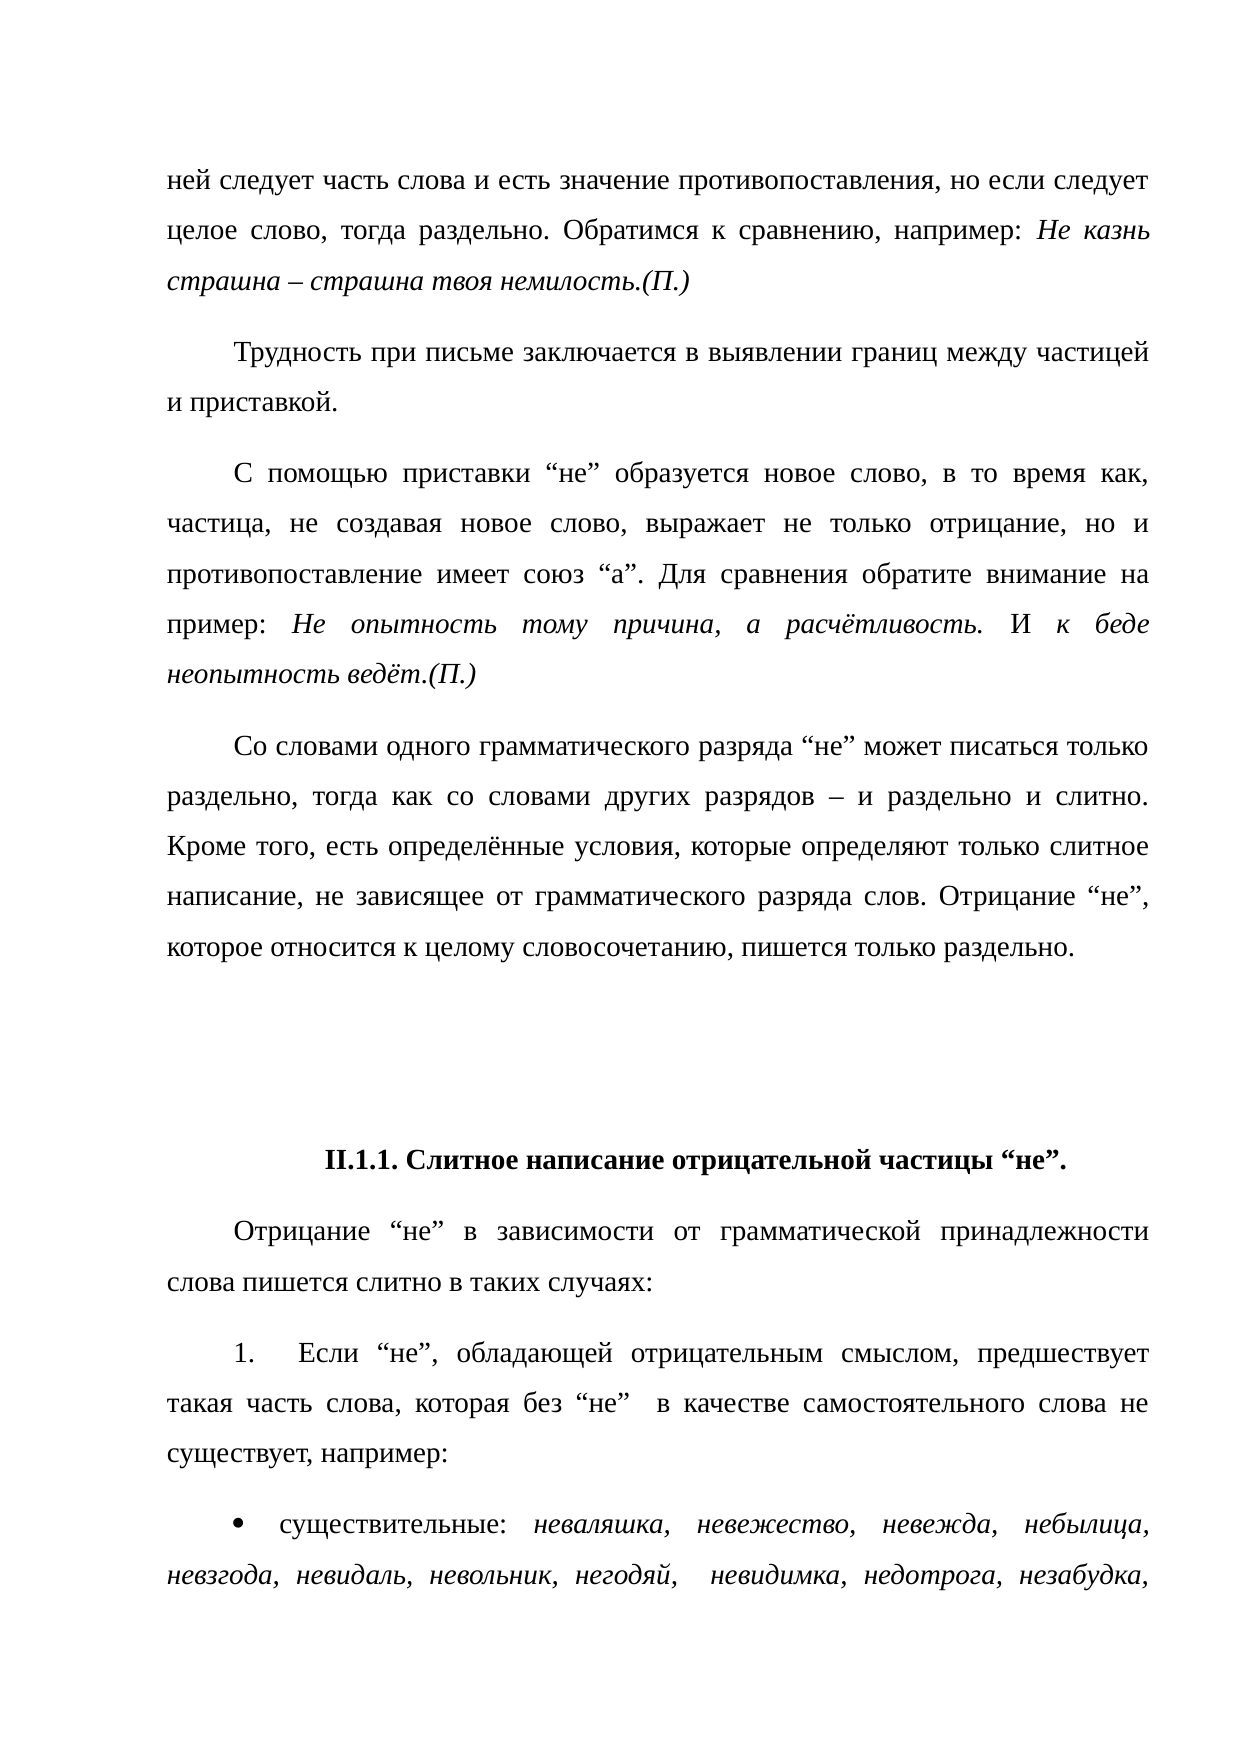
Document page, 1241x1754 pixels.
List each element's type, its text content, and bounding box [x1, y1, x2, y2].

text II.1.1. Слитное написание отрицательной частицы “не”. [204, 1142, 1150, 1176]
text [167, 162, 1150, 296]
text С помощью приставки “не” образуется новое слово, в то время как, частица, не создавая новое слово, выражает не только отрицание, но и противопоставление имеет союз “а”. Для сравнения обратите внимание на пример: Не опытность тому причина, а расчётливость. И к беде неопытность ведёт.(П.) [167, 455, 1150, 690]
list Если “не”, обладающей отрицательным смыслом, предшествует такая часть слова, которая без “не” в качестве самостоятельного слова не существует, например: [167, 1335, 1150, 1469]
text Отрицание “не” в зависимости от грамматической принадлежности слова пишется слитно в таких случаях: [167, 1213, 1150, 1297]
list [167, 1507, 1150, 1591]
text Со словами одного грамматического разряда “не” может писаться только раздельно, тогда как со словами других разрядов – и раздельно и слитно. Кроме того, есть определённые условия, которые определяют только слитное написание, не зависящее от грамматического разряда слов. Отрицание “не”, которое относится к целому словосочетанию, пишется только раздельно. [167, 728, 1150, 962]
text Трудность при письме заключается в выявлении границ между частицей и приставкой. [167, 334, 1150, 418]
